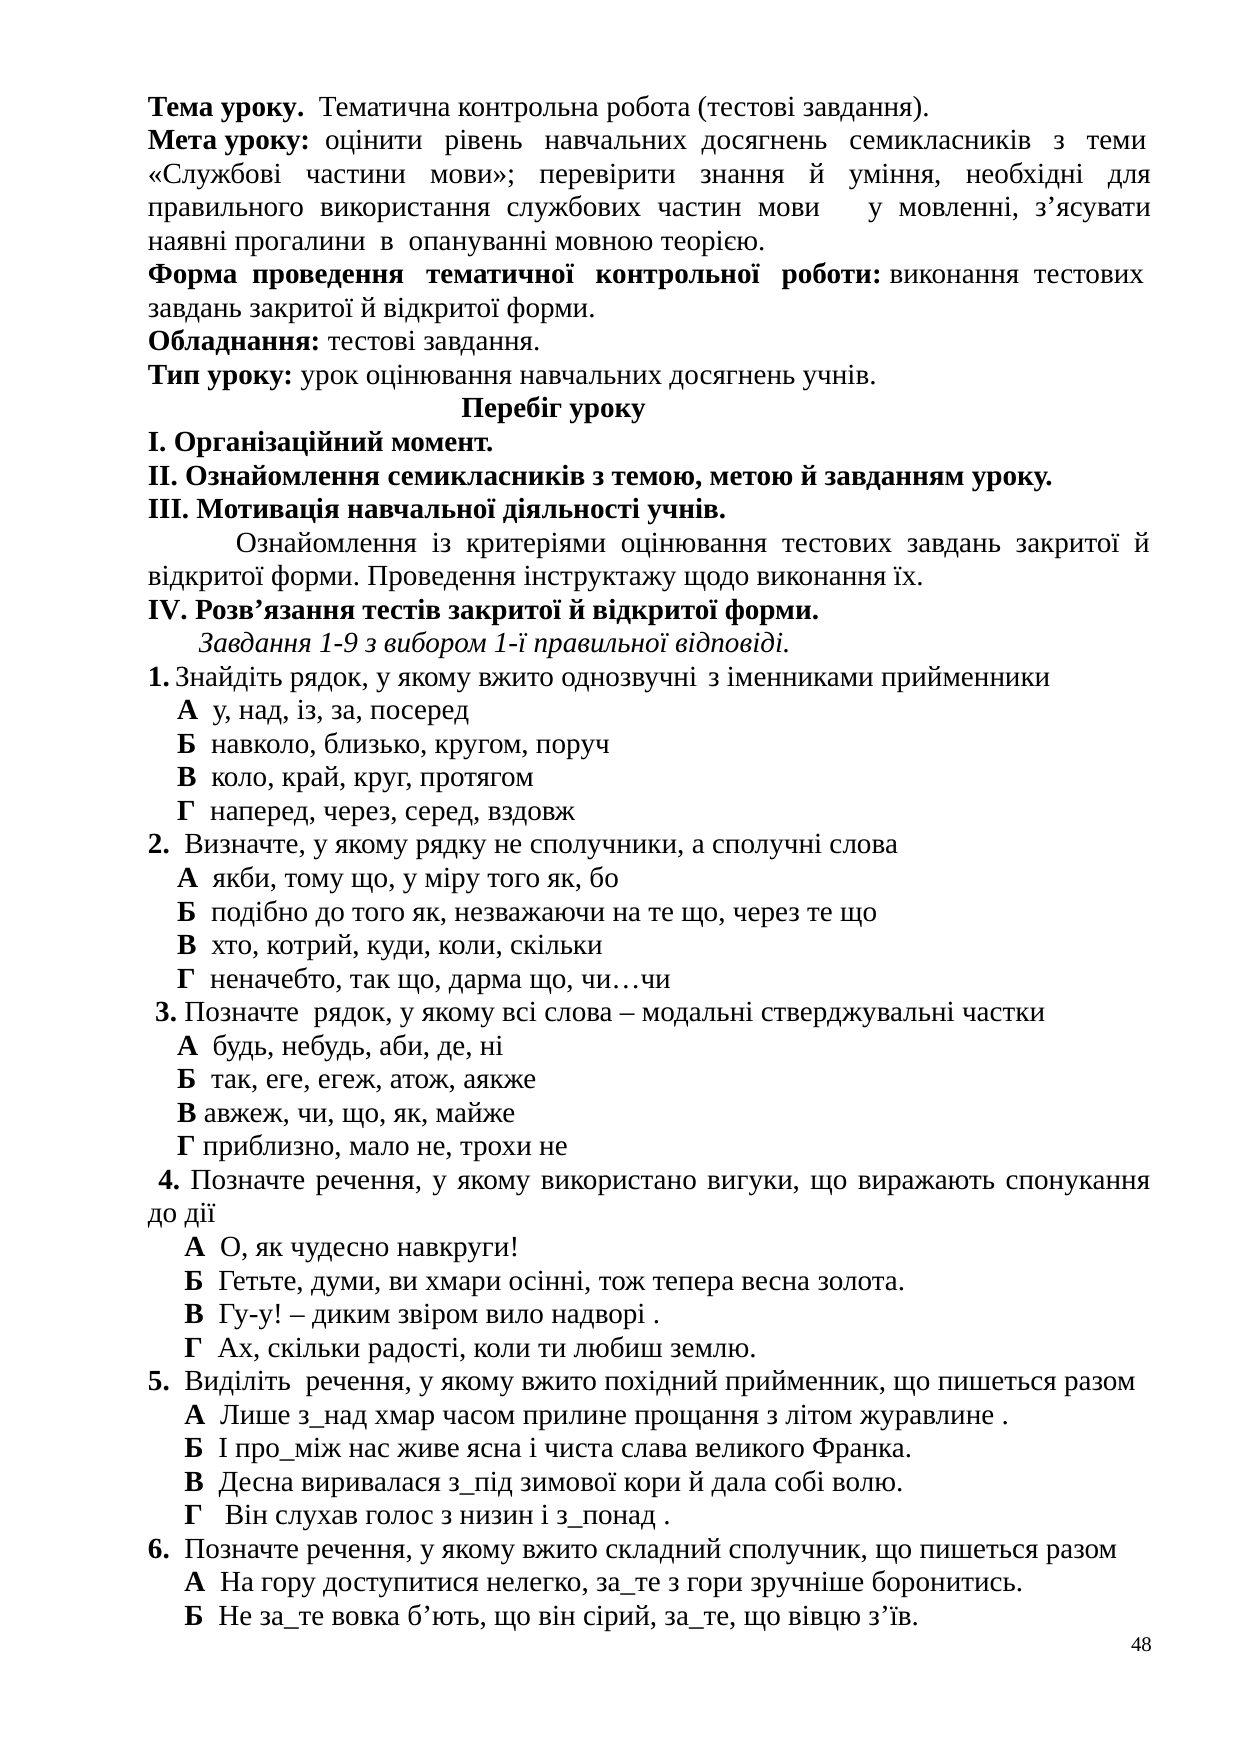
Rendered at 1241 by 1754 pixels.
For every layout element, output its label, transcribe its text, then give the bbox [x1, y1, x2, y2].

text А у, над, із, за, посеред [148, 692, 1152, 726]
text А На гору доступитися нелегко, за_те з гори зручніше боронитись. [148, 1564, 1152, 1598]
text Б навколо, близько, кругом, поруч [148, 726, 1152, 759]
text 5. Виділіть речення, у якому вжито похідний прийменник, що пишеться разом [148, 1363, 1152, 1397]
text Мета уроку: оцінити рівень навчальних досягнень семикласників з теми [148, 122, 1152, 156]
text Ознайомлення із критеріями оцінювання тестових завдань закритої й відкритої форми. Проведення інструктажу щодо виконання їх. [148, 525, 1152, 592]
text «Службові частини мови»; перевірити знання й уміння, необхідні для правильного використання службових частин мови у мовленні, з’ясувати наявні прогалини в опануванні мовною теорією. [148, 156, 1152, 256]
text завдань закритої й відкритої форми. [148, 290, 1152, 323]
text В коло, край, круг, протягом [148, 759, 1152, 793]
text ІV. Розв’язання тестів закритої й відкритої форми. [148, 592, 1152, 625]
text 3. Позначте рядок, у якому всі слова – модальні стверджувальні частки [148, 994, 1152, 1028]
text 4. Позначте речення, у якому використано вигуки, що виражають спонукання до дії [148, 1162, 1152, 1229]
text А О, як чудесно навкруги! [148, 1229, 1152, 1263]
text Г неначебто, так що, дарма що, чи…чи [148, 961, 1152, 994]
text Форма проведення тематичної контрольної роботи: виконання тестових [148, 256, 1152, 290]
text ІІІ. Мотивація навчальної діяльності учнів. [148, 491, 1152, 525]
text А Лише з_над хмар часом прилине прощання з літом журавлине . [148, 1397, 1152, 1430]
text Б Не за_те вовка б’ють, що він сірий, за_те, що вівцю з’їв. [148, 1598, 1152, 1632]
text 2. Визначте, у якому рядку не сполучники, а сполучні слова [148, 827, 1152, 860]
text В хто, котрий, куди, коли, скільки [148, 927, 1152, 961]
text А будь, небудь, аби, де, ні [148, 1028, 1152, 1061]
text Б подібно до того як, незважаючи на те що, через те що [148, 894, 1152, 927]
text 6. Позначте речення, у якому вжито складний сполучник, що пишеться разом [148, 1531, 1152, 1564]
text 1. Знайдіть рядок, у якому вжито однозвучні з іменниками прийменники [148, 659, 1152, 692]
text ІІ. Ознайомлення семикласників з темою, метою й завданням уроку. [148, 458, 1152, 491]
text Г Ах, скільки радості, коли ти любиш землю. [148, 1330, 1152, 1363]
text Б так, еге, егеж, атож, аякже [148, 1061, 1152, 1095]
text Завдання 1-9 з вибором 1-ї правильної відповіді. [148, 625, 1152, 659]
text В Десна виривалася з_під зимової кори й дала собі волю. [148, 1464, 1152, 1497]
text Б І про_між нас живе ясна і чиста слава великого Франка. [148, 1430, 1152, 1464]
text А якби, тому що, у міру того як, бо [148, 860, 1152, 894]
text В авжеж, чи, що, як, майже [148, 1095, 1152, 1128]
text Тема уроку. Тематична контрольна робота (тестові завдання). [148, 89, 1152, 122]
text Тип уроку: урок оцінювання навчальних досягнень учнів. [148, 357, 1152, 391]
text Перебіг уроку [148, 391, 1152, 424]
text Г наперед, через, серед, вздовж [148, 793, 1152, 827]
text В Гу-у! – диким звіром вило надворі . [148, 1296, 1152, 1330]
text Г Він слухав голос з низин і з_понад . [148, 1497, 1152, 1531]
text Б Гетьте, думи, ви хмари осінні, тож тепера весна золота. [148, 1263, 1152, 1296]
text І. Організаційний момент. [148, 424, 1152, 458]
text Обладнання: тестові завдання. [148, 323, 1152, 357]
text Г приблизно, мало не, трохи не [148, 1128, 1152, 1162]
